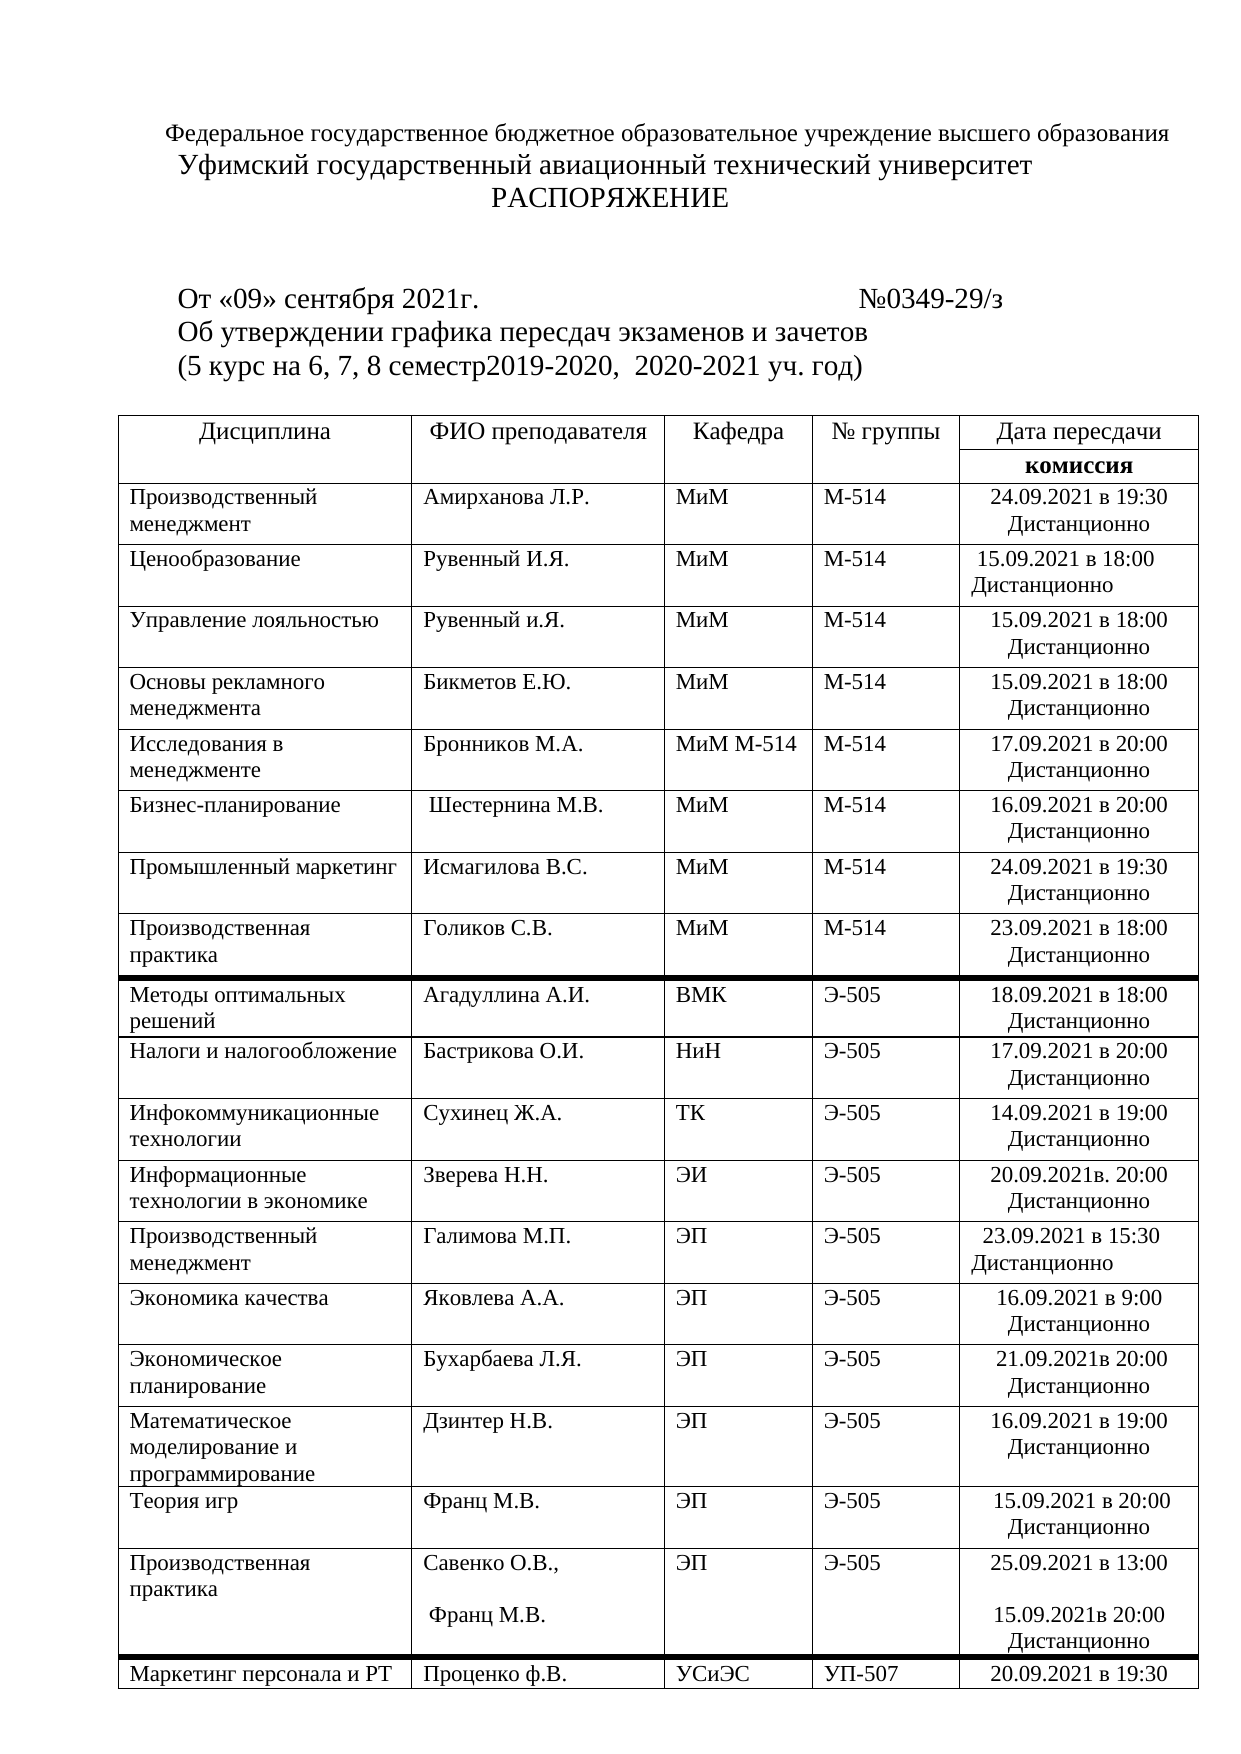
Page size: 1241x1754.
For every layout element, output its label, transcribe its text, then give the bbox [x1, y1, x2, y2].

table_cell 17.09.2021 в 20:00 Дистанционно [960, 1038, 1198, 1098]
table_cell Яковлева А.А. [412, 1284, 664, 1344]
table_cell Галимова М.П. [412, 1222, 664, 1283]
table_cell 23.09.2021 в 15:30 Дистанционно [960, 1222, 1198, 1283]
table_header Дисциплина [119, 416, 411, 482]
text Об утверждении графика пересдач экзаменов и зачетов [177, 314, 1152, 348]
table_cell Дзинтер Н.В. [412, 1407, 664, 1486]
table_cell 20.09.2021в. 20:00 Дистанционно [960, 1161, 1198, 1221]
table_cell Экономическое планирование [119, 1345, 411, 1406]
table_cell 18.09.2021 в 18:00 Дистанционно [960, 981, 1198, 1036]
table_cell Франц М.В. [412, 1487, 664, 1547]
table_cell М-514 [813, 484, 959, 544]
table_cell комиссия [960, 450, 1198, 482]
table_cell 17.09.2021 в 20:00 Дистанционно [960, 730, 1198, 790]
table_cell Бикметов Е.Ю. [412, 668, 664, 729]
table_cell Проценко ф.В. [412, 1660, 664, 1687]
table_cell Рувенный и.Я. [412, 607, 664, 667]
table_cell ЭП [665, 1407, 812, 1486]
table_cell Управление лояльностью [119, 607, 411, 667]
table_cell Э-505 [813, 1407, 959, 1486]
text (5 курс на 6, 7, 8 семестр2019-2020, 2020-2021 уч. год) [177, 348, 1152, 382]
table_cell Сухинец Ж.А. [412, 1099, 664, 1159]
table_cell Производственный менеджмент [119, 484, 411, 544]
table_cell 15.09.2021 в 18:00 Дистанционно [960, 607, 1198, 667]
table_header ФИО преподавателя [412, 416, 664, 482]
table_cell Бронников М.А. [412, 730, 664, 790]
table_cell Бастрикова О.И. [412, 1038, 664, 1098]
table_cell Савенко О.В., Франц М.В. [412, 1549, 664, 1654]
table_cell Основы рекламного менеджмента [119, 668, 411, 729]
table_cell 21.09.2021в 20:00 Дистанционно [960, 1345, 1198, 1406]
table_cell Промышленный маркетинг [119, 853, 411, 913]
table_cell Э-505 [813, 1345, 959, 1406]
table_cell МиМ [665, 545, 812, 606]
table_cell УП-507 [813, 1660, 959, 1687]
table_cell Экономика качества [119, 1284, 411, 1344]
table_header № группы [813, 416, 959, 482]
table_cell М-514 [813, 730, 959, 790]
table_cell НиН [665, 1038, 812, 1098]
table_cell М-514 [813, 668, 959, 729]
table_cell МиМ [665, 668, 812, 729]
table_cell М-514 [813, 545, 959, 606]
table_cell Э-505 [813, 1161, 959, 1221]
table_cell Информационные технологии в экономике [119, 1161, 411, 1221]
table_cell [960, 1660, 1198, 1687]
table_cell Зверева Н.Н. [412, 1161, 664, 1221]
table_cell М-514 [813, 853, 959, 913]
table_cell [119, 1660, 411, 1687]
table_cell М-514 [813, 607, 959, 667]
table_header Кафедра [665, 416, 812, 482]
table_cell 24.09.2021 в 19:30 Дистанционно [960, 853, 1198, 913]
table_cell 16.09.2021 в 19:00 Дистанционно [960, 1407, 1198, 1486]
table_cell МиМ [665, 914, 812, 975]
table_cell Бизнес-планирование [119, 791, 411, 852]
table_cell М-514 [813, 791, 959, 852]
table_cell ЭП [665, 1487, 812, 1547]
subtitle Федеральное государственное бюджетное образовательное учреждение высшего образования [148, 118, 1187, 147]
table_cell 15.09.2021 в 18:00 Дистанционно [960, 545, 1198, 606]
table_cell Производственная практика [119, 1549, 411, 1654]
table_cell 16.09.2021 в 20:00 Дистанционно [960, 791, 1198, 852]
table_cell ЭП [665, 1222, 812, 1283]
table_cell Рувенный И.Я. [412, 545, 664, 606]
table_cell Э-505 [813, 1038, 959, 1098]
table_cell ЭИ [665, 1161, 812, 1221]
table_cell Инфокоммуникационные технологии [119, 1099, 411, 1159]
table_cell 23.09.2021 в 18:00 Дистанционно [960, 914, 1198, 975]
table_cell Производственный менеджмент [119, 1222, 411, 1283]
table_cell МиМ [665, 853, 812, 913]
table_cell 16.09.2021 в 9:00 Дистанционно [960, 1284, 1198, 1344]
table_cell Исследования в менеджменте [119, 730, 411, 790]
table_header Дата пересдачи [960, 416, 1198, 449]
table_cell ЭП [665, 1345, 812, 1406]
table_cell Исмагилова В.С. [412, 853, 664, 913]
table_cell Э-505 [813, 1099, 959, 1159]
table_cell 15.09.2021 в 20:00 Дистанционно [960, 1487, 1198, 1547]
table_cell Э-505 [813, 1549, 959, 1654]
table_cell Теория игр [119, 1487, 411, 1547]
table_cell МиМ [665, 791, 812, 852]
table_cell Агадуллина А.И. [412, 981, 664, 1036]
table_cell Э-505 [813, 1487, 959, 1547]
table_cell Ценообразование [119, 545, 411, 606]
table_cell 14.09.2021 в 19:00 Дистанционно [960, 1099, 1198, 1159]
table_cell М-514 [813, 914, 959, 975]
table_cell МиМ М-514 [665, 730, 812, 790]
table_cell Амирханова Л.Р. [412, 484, 664, 544]
table_cell Э-505 [813, 981, 959, 1036]
table_cell УСиЭС [665, 1660, 812, 1687]
table_cell МиМ [665, 607, 812, 667]
table_cell Методы оптимальных решений [119, 981, 411, 1036]
subtitle Уфимский государственный авиационный технический университет [177, 147, 1152, 180]
table_cell Э-505 [813, 1284, 959, 1344]
table_cell Шестернина М.В. [412, 791, 664, 852]
table_cell Производственная практика [119, 914, 411, 975]
table_cell Бухарбаева Л.Я. [412, 1345, 664, 1406]
table_cell ТК [665, 1099, 812, 1159]
table_cell Голиков С.В. [412, 914, 664, 975]
table_cell Математическое моделирование и программирование [119, 1407, 411, 1486]
text От «09» сентября 2021г. №0349-29/з [177, 281, 1152, 314]
table_cell МиМ [665, 484, 812, 544]
table_cell ЭП [665, 1284, 812, 1344]
table_cell Э-505 [813, 1222, 959, 1283]
table_cell 15.09.2021 в 18:00 Дистанционно [960, 668, 1198, 729]
table_cell ЭП [665, 1549, 812, 1654]
table_cell 25.09.2021 в 13:00 15.09.2021в 20:00 Дистанционно [960, 1549, 1198, 1654]
table_cell ВМК [665, 981, 812, 1036]
text РАСПОРЯЖЕНИЕ [177, 180, 1152, 214]
table_cell Налоги и налогообложение [119, 1038, 411, 1098]
table_cell 24.09.2021 в 19:30 Дистанционно [960, 484, 1198, 544]
